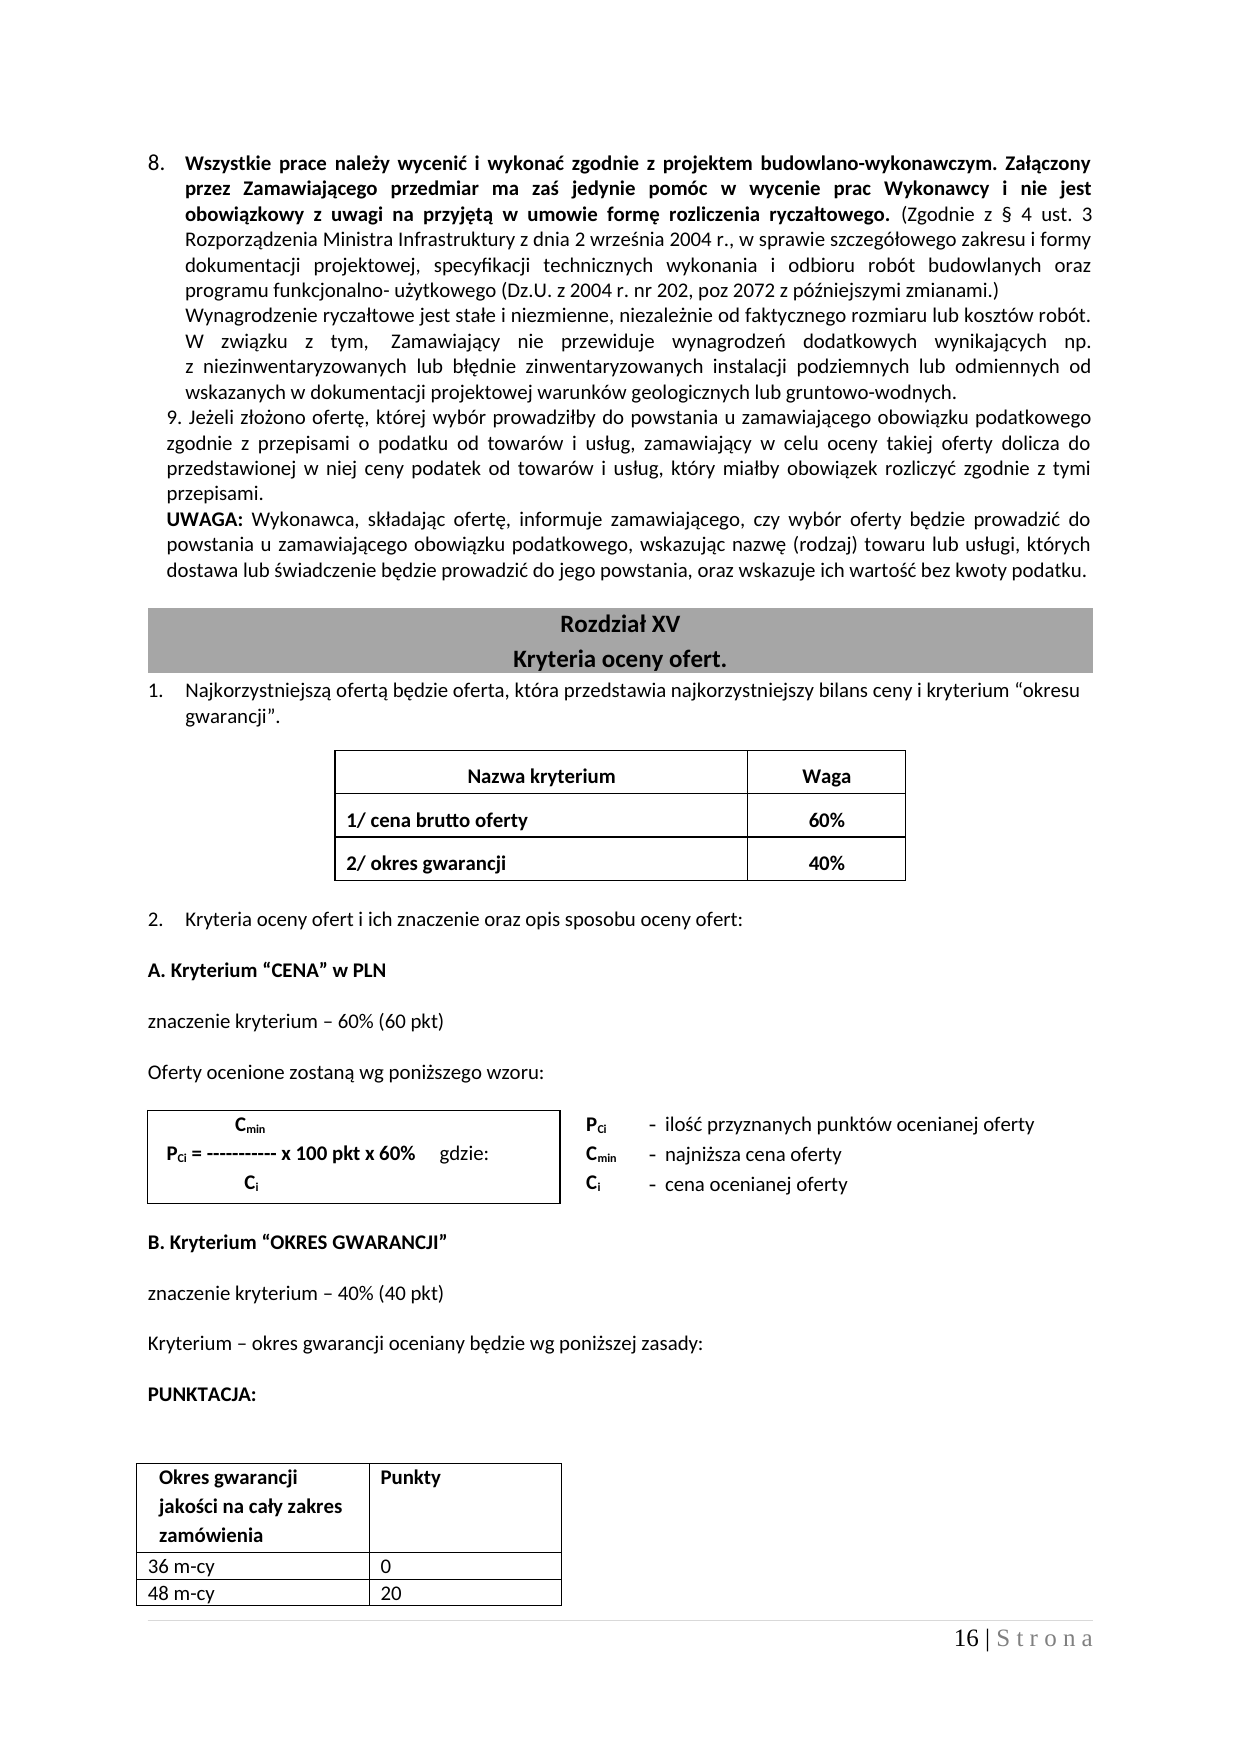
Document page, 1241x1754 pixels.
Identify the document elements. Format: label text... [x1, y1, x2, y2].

list Wszystkie prace należy wycenić i wykonać zgodnie z projektem budowlano-wykonawczym. Załączony przez Zamawiającego przedmiar ma zaś jedynie pomóc w wycenie prac Wykonawcy i nie jest obowiązkowy z uwagi na przyjętą w umowie formę rozliczenia ryczałtowego. (Zgodnie z § 4 ust. 3 Rozporządzenia Ministra Infrastruktury z dnia 2 września 2004 r., w sprawie szczegółowego zakresu i formy dokumentacji projektowej, specyfikacji technicznych wykonania i odbioru robót budowlanych oraz programu funkcjonalno- użytkowego (Dz.U. z 2004 r. nr 202, poz 2072 z późniejszymi zmianami.) [148, 148, 1093, 303]
text UWAGA: Wykonawca, składając ofertę, informuje zamawiającego, czy wybór oferty będzie prowadzić do powstania u zamawiającego obowiązku podatkowego, wskazując nazwę (rodzaj) towaru lub usługi, których dostawa lub świadczenie będzie prowadzić do jego powstania, oraz wskazuje ich wartość bez kwoty podatku. [166, 506, 1093, 582]
text 9. Jeżeli złożono ofertę, której wybór prowadziłby do powstania u zamawiającego obowiązku podatkowego zgodnie z przepisami o podatku od towarów i usług, zamawiający w celu oceny takiej oferty dolicza do przedstawionej w niej ceny podatek od towarów i usług, który miałby obowiązek rozliczyć zgodnie z tymi przepisami. [166, 404, 1093, 506]
table_header Nazwa kryterium [336, 751, 747, 793]
table_cell 40% [748, 838, 905, 880]
table_cell 0 [370, 1553, 561, 1579]
text B. Kryterium “OKRES GWARANCJI” [148, 1229, 1093, 1254]
text znaczenie kryterium – 60% (60 pkt) [148, 1008, 1093, 1033]
text 2. Kryteria oceny ofert i ich znaczenie oraz opis sposobu oceny ofert: [148, 906, 1093, 932]
text Oferty ocenione zostaną wg poniższego wzoru: [148, 1059, 1093, 1084]
text Rozdział XV [148, 608, 1093, 638]
table_cell 48 m-cy [137, 1580, 369, 1605]
text PUNKTACJA: [148, 1381, 1093, 1406]
text Wynagrodzenie ryczałtowe jest stałe i niezmienne, niezależnie od faktycznego rozmiaru lub kosztów robót. W związku z tym, Zamawiający nie przewiduje wynagrodzeń dodatkowych wynikających np. z niezinwentaryzowanych lub błędnie zinwentaryzowanych instalacji podziemnych lub odmiennych od wskazanych w dokumentacji projektowej warunków geologicznych lub gruntowo-wodnych. [185, 303, 1093, 404]
table_cell 60% [748, 794, 905, 836]
text Kryterium – okres gwarancji oceniany będzie wg poniższej zasady: [148, 1331, 1093, 1356]
table_header ilość przyznanych punktów ocenianej oferty najniższa cena oferty cena ocenianej oferty [635, 1110, 1082, 1202]
table_header Waga [748, 751, 905, 793]
table_cell 2/ okres gwarancji [336, 838, 747, 880]
table_cell 36 m-cy [137, 1553, 369, 1579]
text znaczenie kryterium – 40% (40 pkt) [148, 1280, 1093, 1305]
text A. Kryterium “CENA” w PLN [148, 957, 1093, 983]
text 1. Najkorzystniejszą ofertą będzie oferta, która przedstawia najkorzystniejszy bilans ceny i kryterium “okresu gwarancji”. [148, 678, 1093, 728]
table_header Cmin PCi = ----------- x 100 pkt x 60% gdzie: Ci [148, 1111, 559, 1202]
table_header [137, 1464, 369, 1552]
table_header Punkty [370, 1464, 561, 1552]
text Kryteria oceny ofert. [148, 643, 1093, 673]
table_cell 20 [370, 1580, 561, 1605]
table_header PCi Cmin Ci [561, 1110, 635, 1202]
table_cell 1/ cena brutto oferty [336, 794, 747, 836]
